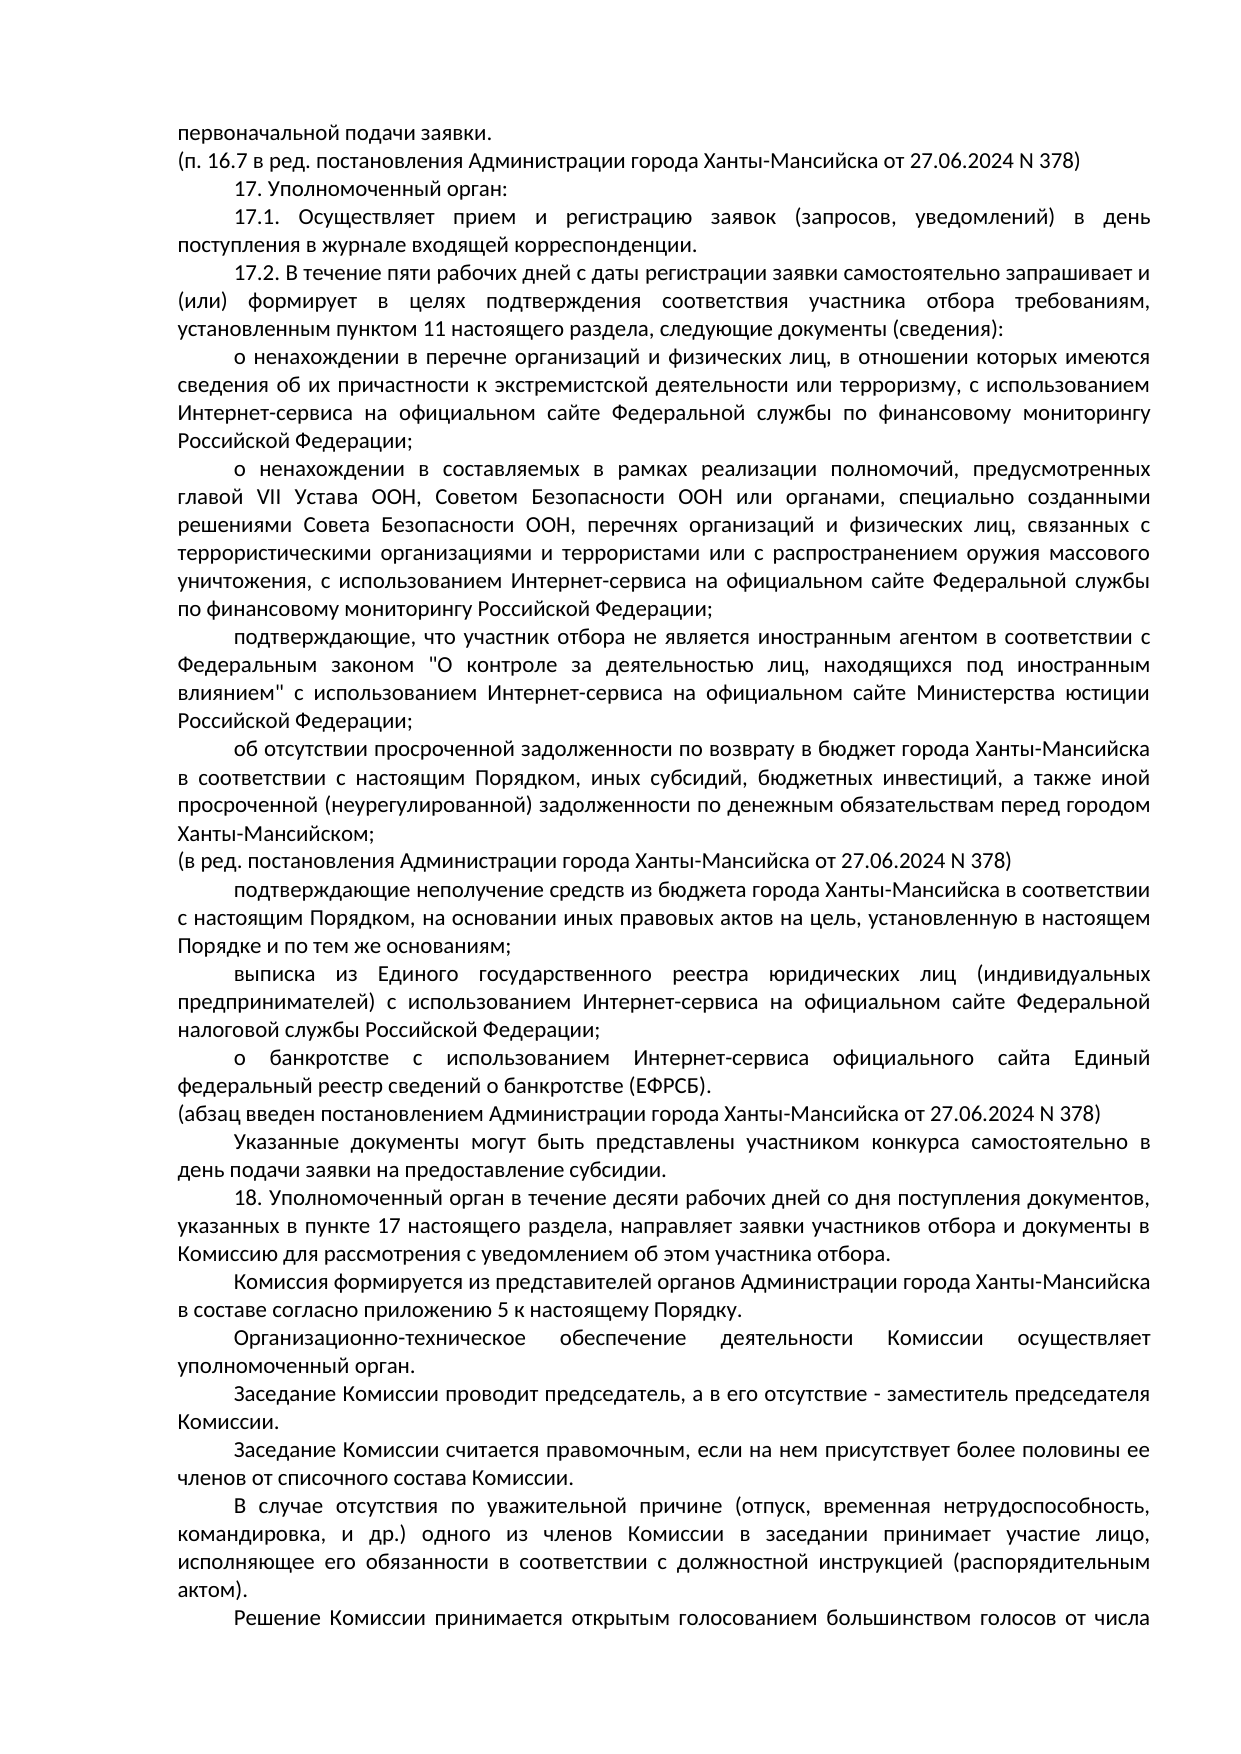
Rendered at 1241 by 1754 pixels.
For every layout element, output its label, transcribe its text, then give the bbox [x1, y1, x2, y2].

text Заседание Комиссии проводит председатель, а в его отсутствие - заместитель председателя Комиссии. [177, 1379, 1152, 1435]
text о ненахождении в перечне организаций и физических лиц, в отношении которых имеются сведения об их причастности к экстремистской деятельности или терроризму, с использованием Интернет-сервиса на официальном сайте Федеральной службы по финансовому мониторингу Российской Федерации; [177, 342, 1152, 454]
text подтверждающие, что участник отбора не является иностранным агентом в соответствии с Федеральным законом "О контроле за деятельностью лиц, находящихся под иностранным влиянием" с использованием Интернет-сервиса на официальном сайте Министерства юстиции Российской Федерации; [177, 622, 1152, 734]
text 17. Уполномоченный орган: [177, 174, 1152, 202]
text Указанные документы могут быть представлены участником конкурса самостоятельно в день подачи заявки на предоставление субсидии. [177, 1127, 1152, 1183]
text (п. 16.7 в ред. постановления Администрации города Ханты-Мансийска от 27.06.2024 N 378) [177, 146, 1152, 174]
text выписка из Единого государственного реестра юридических лиц (индивидуальных предпринимателей) с использованием Интернет-сервиса на официальном сайте Федеральной налоговой службы Российской Федерации; [177, 959, 1152, 1043]
text Комиссия формируется из представителей органов Администрации города Ханты-Мансийска в составе согласно приложению 5 к настоящему Порядку. [177, 1267, 1152, 1323]
text Организационно-техническое обеспечение деятельности Комиссии осуществляет уполномоченный орган. [177, 1323, 1152, 1379]
text 17.1. Осуществляет прием и регистрацию заявок (запросов, уведомлений) в день поступления в журнале входящей корреспонденции. [177, 202, 1152, 258]
text подтверждающие неполучение средств из бюджета города Ханты-Мансийска в соответствии с настоящим Порядком, на основании иных правовых актов на цель, установленную в настоящем Порядке и по тем же основаниям; [177, 875, 1152, 959]
text 18. Уполномоченный орган в течение десяти рабочих дней со дня поступления документов, указанных в пункте 17 настоящего раздела, направляет заявки участников отбора и документы в Комиссию для рассмотрения с уведомлением об этом участника отбора. [177, 1183, 1152, 1267]
text В случае отсутствия по уважительной причине (отпуск, временная нетрудоспособность, командировка, и др.) одного из членов Комиссии в заседании принимает участие лицо, исполняющее его обязанности в соответствии с должностной инструкцией (распорядительным актом). [177, 1491, 1152, 1603]
text 17.2. В течение пяти рабочих дней с даты регистрации заявки самостоятельно запрашивает и (или) формирует в целях подтверждения соответствия участника отбора требованиям, установленным пунктом 11 настоящего раздела, следующие документы (сведения): [177, 258, 1152, 342]
text о банкротстве с использованием Интернет-сервиса официального сайта Единый федеральный реестр сведений о банкротстве (ЕФРСБ). [177, 1043, 1152, 1099]
text об отсутствии просроченной задолженности по возврату в бюджет города Ханты-Мансийска в соответствии с настоящим Порядком, иных субсидий, бюджетных инвестиций, а также иной просроченной (неурегулированной) задолженности по денежным обязательствам перед городом Ханты-Мансийском; [177, 734, 1152, 847]
text (абзац введен постановлением Администрации города Ханты-Мансийска от 27.06.2024 N 378) [177, 1099, 1152, 1127]
text о ненахождении в составляемых в рамках реализации полномочий, предусмотренных главой VII Устава ООН, Советом Безопасности ООН или органами, специально созданными решениями Совета Безопасности ООН, перечнях организаций и физических лиц, связанных с террористическими организациями и террористами или с распространением оружия массового уничтожения, с использованием Интернет-сервиса на официальном сайте Федеральной службы по финансовому мониторингу Российской Федерации; [177, 454, 1152, 622]
text Заседание Комиссии считается правомочным, если на нем присутствует более половины ее членов от списочного состава Комиссии. [177, 1435, 1152, 1491]
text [177, 118, 1152, 146]
text (в ред. постановления Администрации города Ханты-Мансийска от 27.06.2024 N 378) [177, 847, 1152, 875]
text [177, 1603, 1152, 1631]
